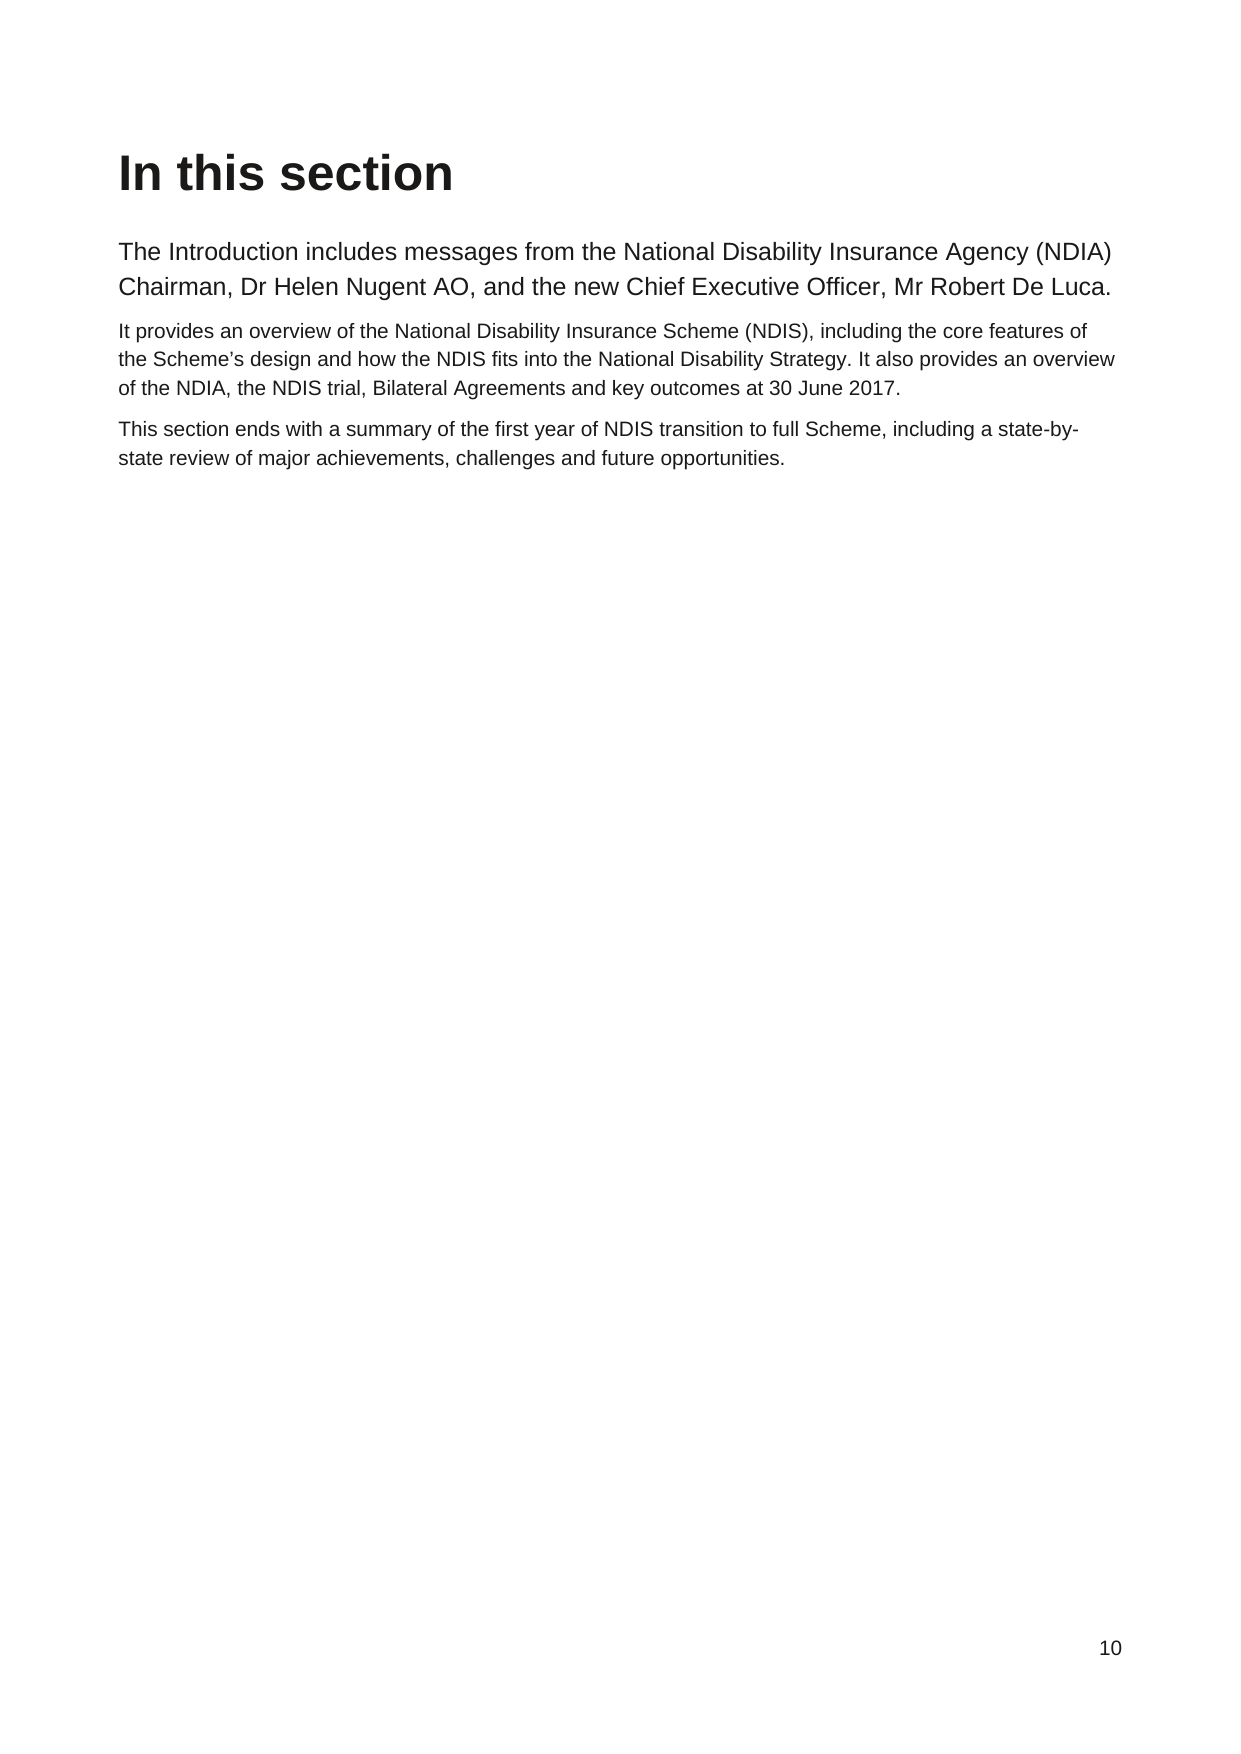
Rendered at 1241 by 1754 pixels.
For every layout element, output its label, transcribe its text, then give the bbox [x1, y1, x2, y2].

text The Introduction includes messages from the National Disability Insurance Agency (NDIA) Chairman, Dr Helen Nugent AO, and the new Chief Executive Officer, Mr Robert De Luca. [118, 237, 1122, 300]
text It provides an overview of the National Disability Insurance Scheme (NDIS), including the core features of the Scheme’s design and how the NDIS fits into the National Disability Strategy. It also provides an overview of the NDIA, the NDIS trial, Bilateral Agreements and key outcomes at 30 June 2017. [118, 318, 1122, 400]
text This section ends with a summary of the first year of NDIS transition to full Scheme, including a state-by-state review of major achievements, challenges and future opportunities. [118, 417, 1122, 470]
subtitle In this section [118, 143, 1122, 201]
